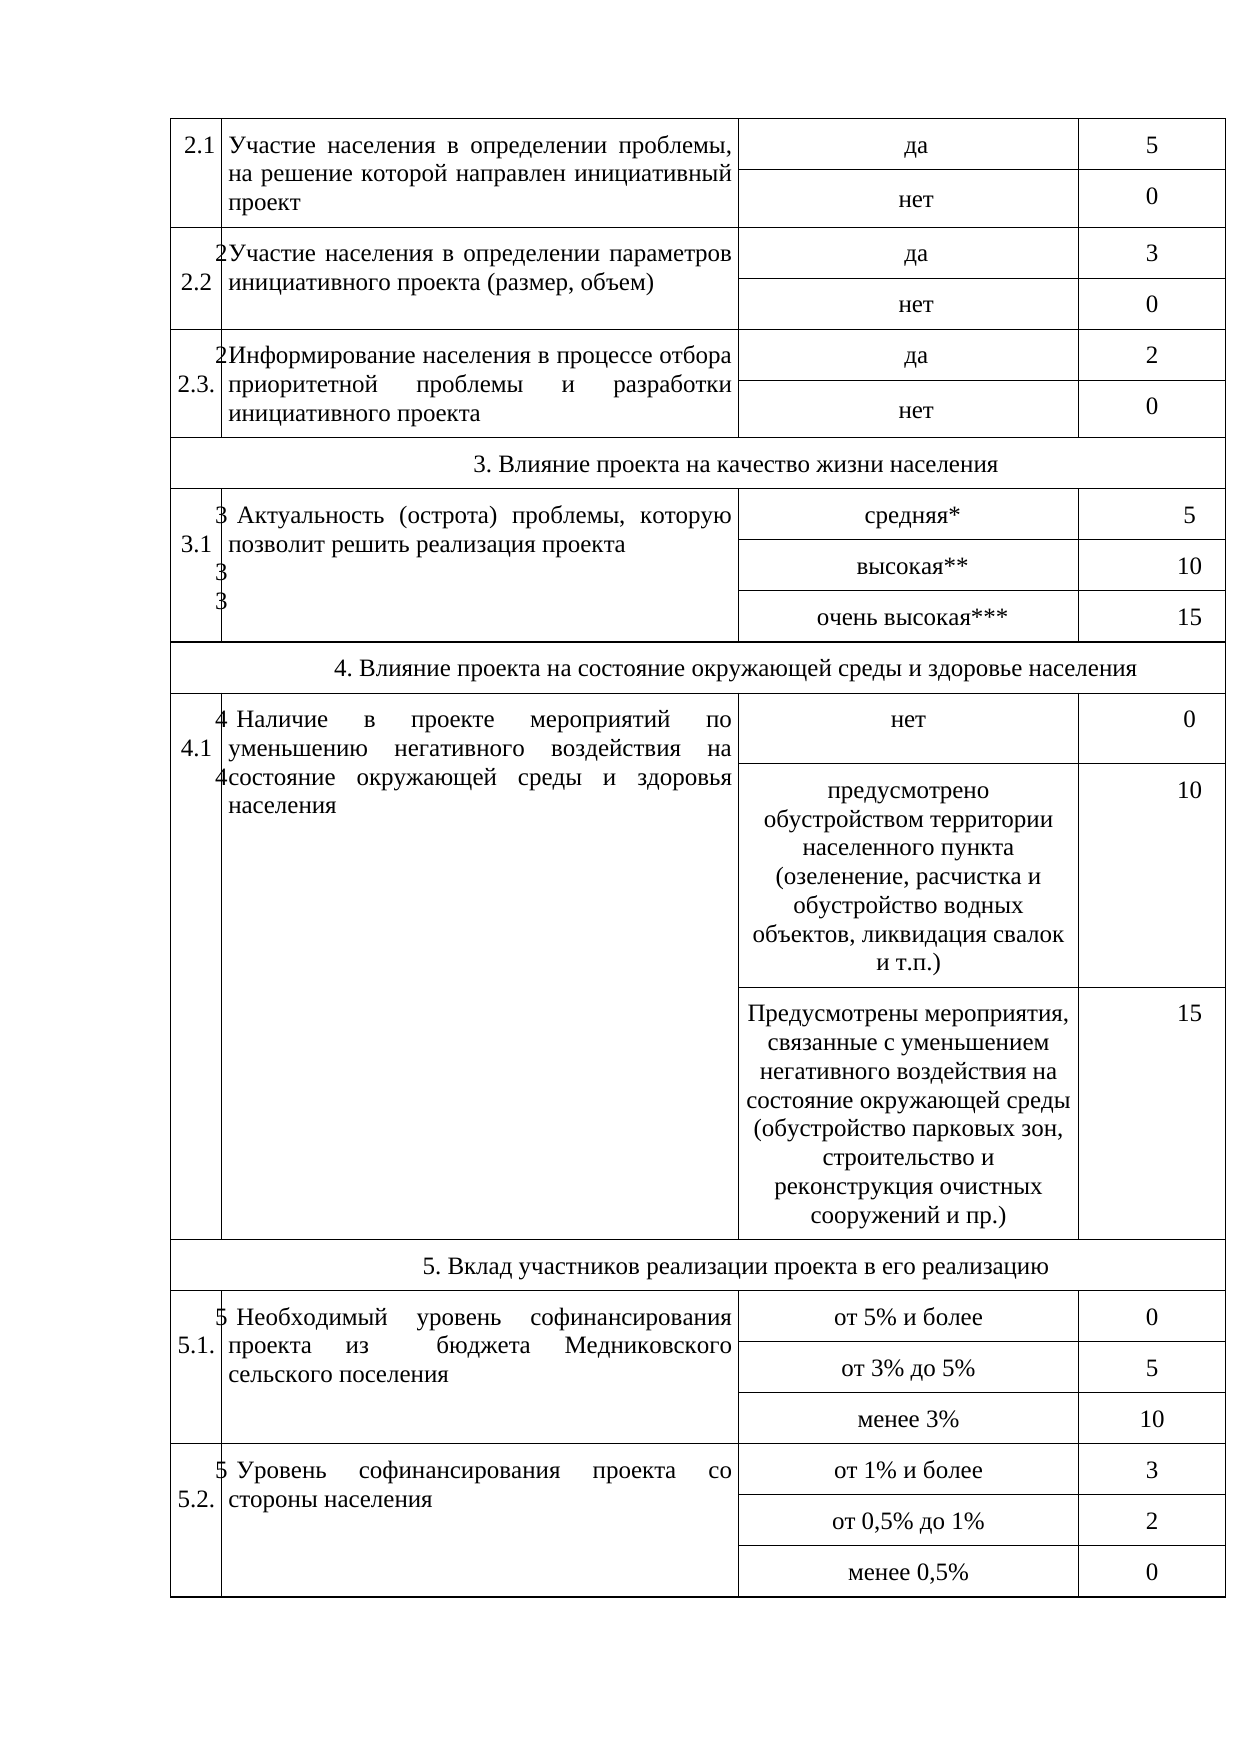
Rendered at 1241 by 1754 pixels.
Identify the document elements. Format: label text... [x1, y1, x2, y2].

table_cell 10 [1079, 540, 1225, 590]
table_cell Участие населения в определении параметров инициативного проекта (размер, объем) [222, 228, 738, 329]
table_cell менее 0,5% [739, 1546, 1078, 1596]
table_cell 2 [1079, 1495, 1225, 1545]
table_cell Наличие в проекте мероприятий по уменьшению негативного воздействия на состояние окружающей среды и здоровья населения [222, 694, 738, 1239]
table_cell 55.1. [171, 1291, 221, 1443]
table_cell Предусмотрены мероприятия, связанные с уменьшением негативного воздействия на состояние окружающей среды (обустройство парковых зон, строительство и реконструкция очистных сооружений и пр.) [739, 988, 1078, 1239]
table_cell 15 [1079, 591, 1225, 641]
table_cell 22.3. [171, 330, 221, 437]
table_cell Необходимый уровень софинансирования проекта из бюджета Медниковского сельского поселения [222, 1291, 738, 1443]
table_cell 44.1 4 [171, 694, 221, 1239]
table_cell Информирование населения в процессе отбора приоритетной проблемы и разработки инициативного проекта [222, 330, 738, 437]
table_cell 2 [1079, 330, 1225, 380]
table_cell высокая** [739, 540, 1078, 590]
table_cell 5 [1079, 489, 1225, 539]
table_cell 4. Влияние проекта на состояние окружающей среды и здоровье населения [171, 643, 1225, 692]
table_cell 10 [1079, 764, 1225, 987]
table_cell 0 [1079, 1546, 1225, 1596]
table_cell от 1% и более [739, 1444, 1078, 1494]
table_cell нет [739, 381, 1078, 437]
table_cell 0 [1079, 1291, 1225, 1341]
table_cell Уровень софинансирования проекта со стороны населения [222, 1444, 738, 1596]
table_cell да [739, 119, 1078, 169]
table_cell 2.1 [171, 119, 221, 227]
table_cell 0 [1079, 694, 1225, 763]
table_cell 0 [1079, 170, 1225, 227]
table_cell 33.1 3 3 [171, 489, 221, 641]
table_cell 3. Влияние проекта на качество жизни населения [171, 438, 1225, 488]
table_cell 10 [1079, 1393, 1225, 1443]
table_cell 55.2. [171, 1444, 221, 1596]
table_cell 0 [1079, 381, 1225, 437]
table_cell 3 [1079, 228, 1225, 278]
table_cell Актуальность (острота) проблемы, которую позволит решить реализация проекта [222, 489, 738, 641]
table_cell нет [739, 170, 1078, 227]
table_cell предусмотрено обустройством территории населенного пункта (озеленение, расчистка и обустройство водных объектов, ликвидация свалок и т.п.) [739, 764, 1078, 987]
table_cell нет [739, 279, 1078, 329]
table_cell средняя* [739, 489, 1078, 539]
table_cell от 5% и более [739, 1291, 1078, 1341]
table_cell 22.2 [171, 228, 221, 329]
table_cell нет [739, 694, 1078, 763]
table_cell менее 3% [739, 1393, 1078, 1443]
table_cell 3 [1079, 1444, 1225, 1494]
table_cell от 0,5% до 1% [739, 1495, 1078, 1545]
table_cell да [739, 228, 1078, 278]
table_cell 15 [1079, 988, 1225, 1239]
table_cell да [739, 330, 1078, 380]
table_cell 0 [1079, 279, 1225, 329]
table_cell 5 [1079, 119, 1225, 169]
table_cell очень высокая*** [739, 591, 1078, 641]
table_cell Участие населения в определении проблемы, на решение которой направлен инициативный проект [222, 119, 738, 227]
table_cell 5 [1079, 1342, 1225, 1392]
table_cell 5. Вклад участников реализации проекта в его реализацию [171, 1240, 1225, 1290]
table_cell от 3% до 5% [739, 1342, 1078, 1392]
